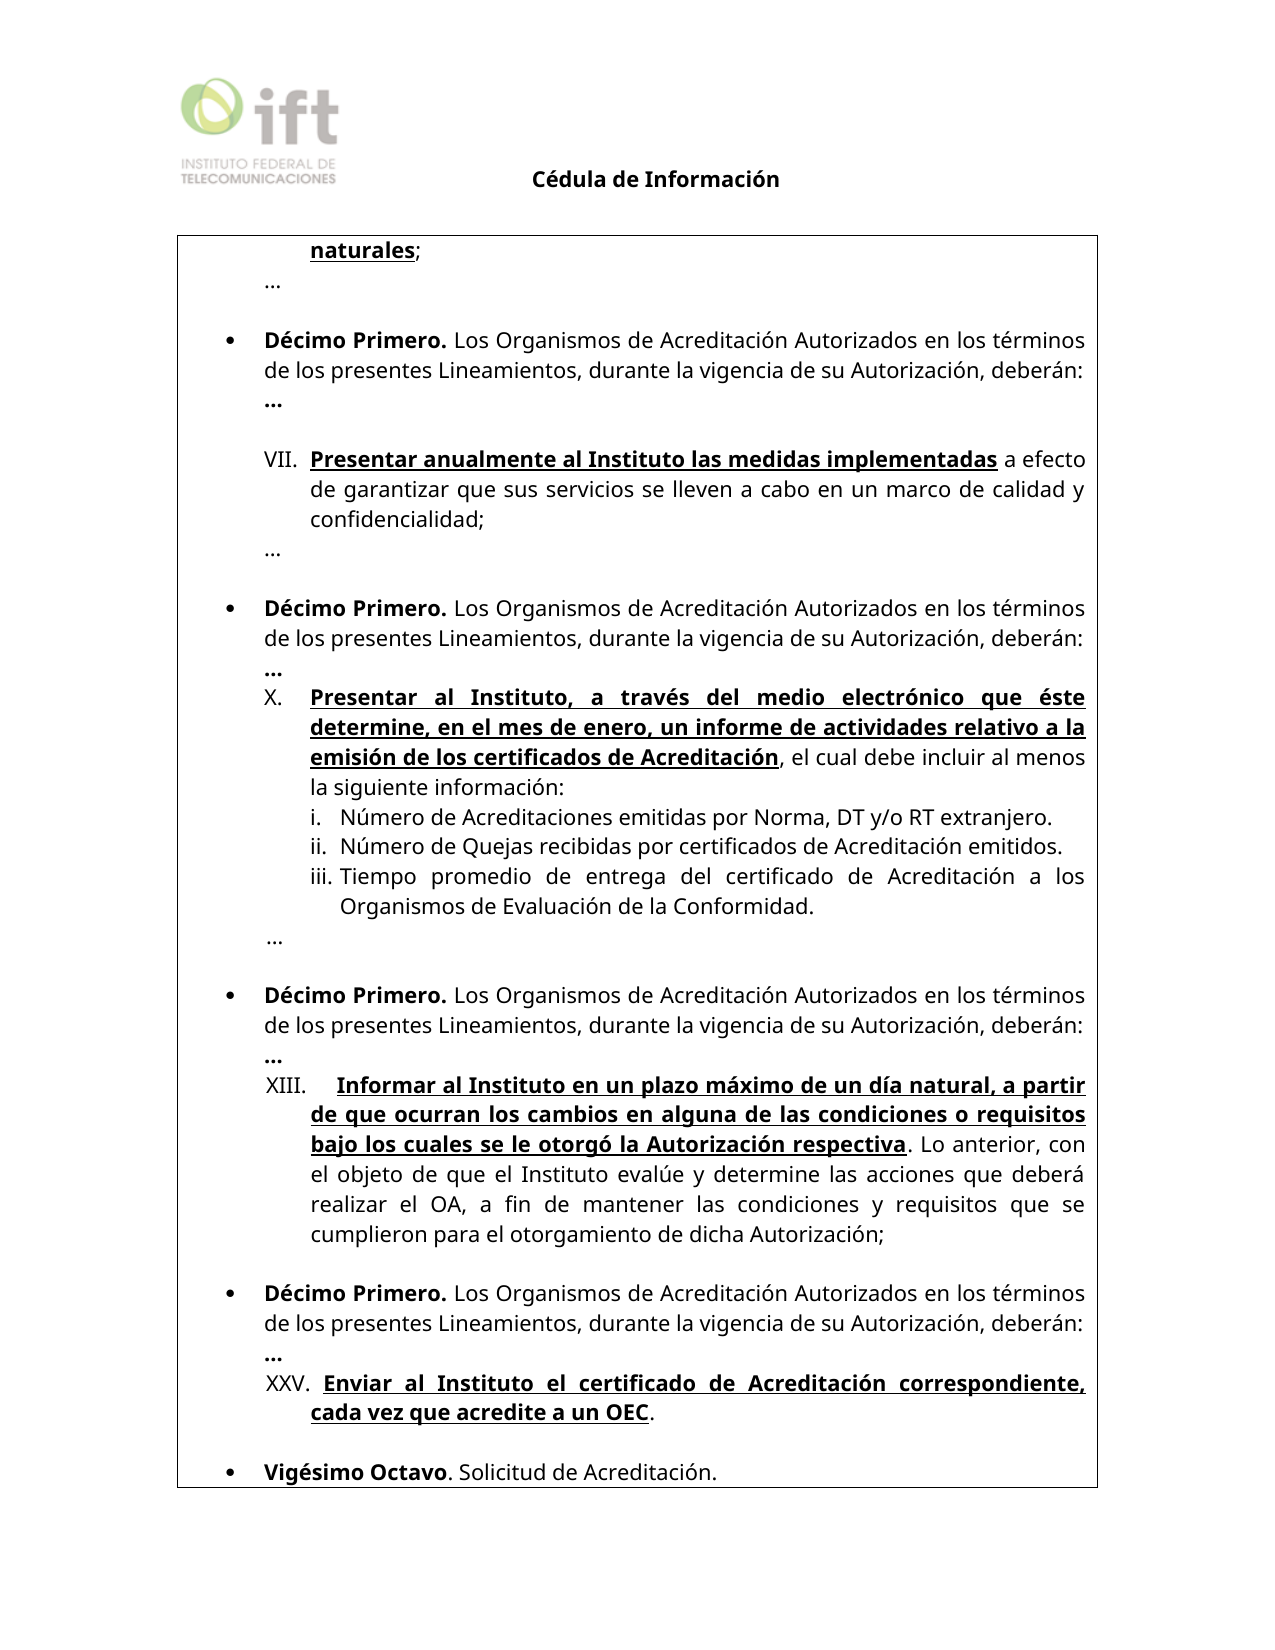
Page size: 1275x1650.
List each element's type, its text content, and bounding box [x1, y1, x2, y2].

picture [177, 73, 342, 188]
